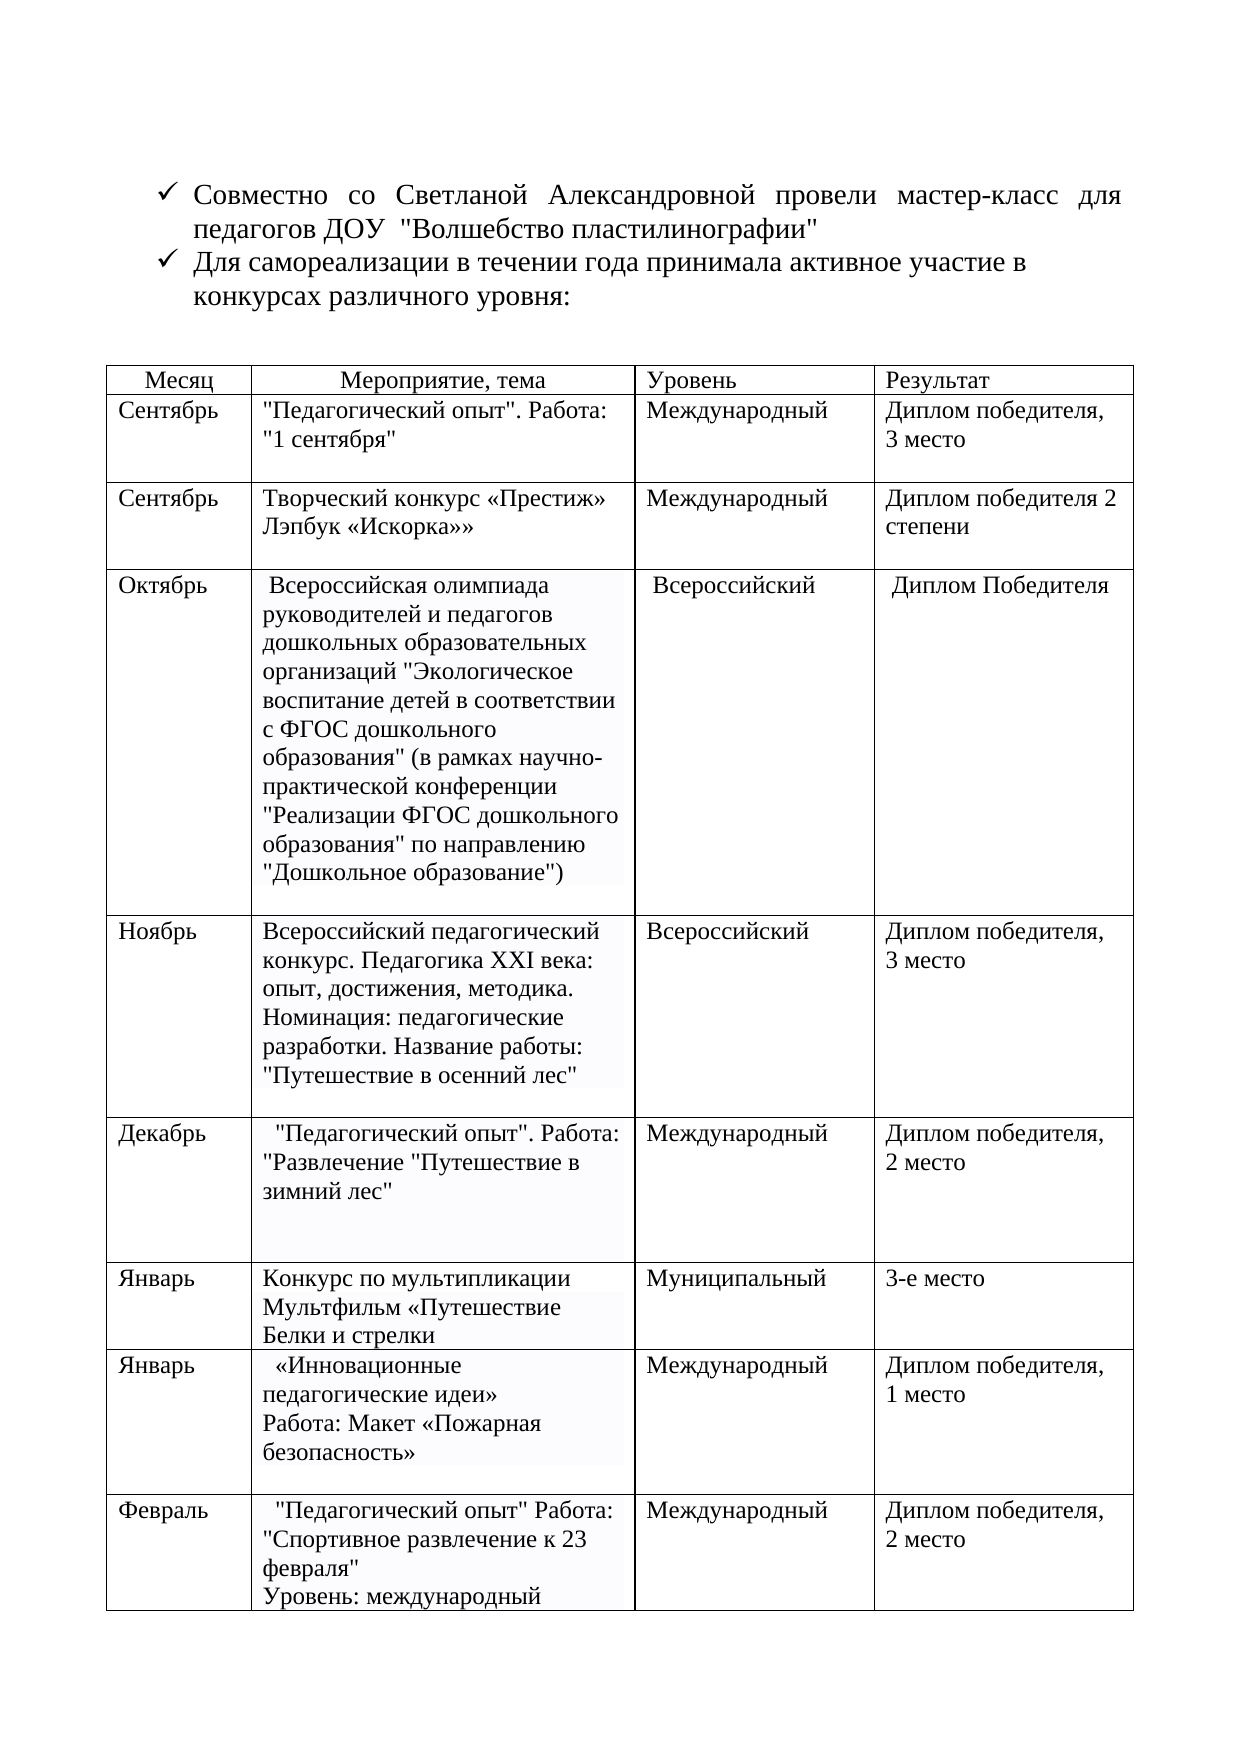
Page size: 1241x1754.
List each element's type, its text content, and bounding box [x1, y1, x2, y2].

table_cell Январь [107, 1350, 251, 1494]
table_cell Январь [107, 1263, 251, 1349]
table_cell Диплом победителя 2 степени [875, 483, 1133, 569]
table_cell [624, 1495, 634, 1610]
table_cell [875, 1495, 1133, 1610]
table_cell Диплом победителя, 1 место [875, 1350, 1133, 1494]
table_header Результат [875, 366, 1133, 394]
table_cell Сентябрь [107, 483, 251, 569]
table_cell Муниципальный [636, 1263, 874, 1349]
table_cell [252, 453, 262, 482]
table_cell Диплом победителя, 2 место [875, 1118, 1133, 1262]
table_cell Всероссийский [636, 570, 874, 915]
list Для самореализации в течении года принимала активное участие в конкурсах различного уровня: [156, 244, 1122, 312]
table_cell Ноябрь [107, 916, 251, 1117]
table_cell Творческий конкурс «Престиж» Лэпбук «Искорка»» [252, 483, 634, 569]
table_cell «Инновационные педагогические идеи» Работа: Макет «Пожарная безопасность» [252, 1350, 634, 1494]
table_cell 3-е место [875, 1263, 1133, 1349]
list Совместно со Светланой Александровной провели мастер-класс для педагогов ДОУ "Волшебство пластилинографии" [156, 177, 1122, 244]
table_cell Всероссийский педагогический конкурс. Педагогика XXI века: опыт, достижения, методика. Номинация: педагогические разработки. Название работы: "Путешествие в осенний лес" [252, 916, 634, 1117]
table_cell Всероссийская олимпиада руководителей и педагогов дошкольных образовательных организаций "Экологическое воспитание детей в соответствии с ФГОС дошкольного образования" (в рамках научно-практической конференции "Реализации ФГОС дошкольного образования" по направлению "Дошкольное образование") [252, 570, 634, 915]
table_cell Диплом победителя, 3 место [875, 916, 1133, 1117]
table_cell Конкурс по мультипликации Мультфильм «Путешествие Белки и стрелки [252, 1263, 634, 1349]
table_cell Международный [636, 395, 874, 482]
table_cell Международный [636, 1350, 874, 1494]
table_header Мероприятие, тема [252, 366, 634, 394]
table_cell Всероссийский [636, 916, 874, 1117]
table_header Месяц [107, 366, 251, 394]
table_header Уровень [636, 366, 874, 394]
table_cell Международный [636, 1118, 874, 1262]
table_cell Диплом Победителя [875, 570, 1133, 915]
table_cell Октябрь [107, 570, 251, 915]
table_cell Февраль [107, 1495, 251, 1610]
table_cell Сентябрь [107, 395, 251, 482]
table_cell Декабрь [107, 1118, 251, 1262]
table_cell Международный [636, 483, 874, 569]
table_cell Международный [636, 1495, 874, 1610]
table_cell Диплом победителя, 3 место [875, 395, 1133, 482]
